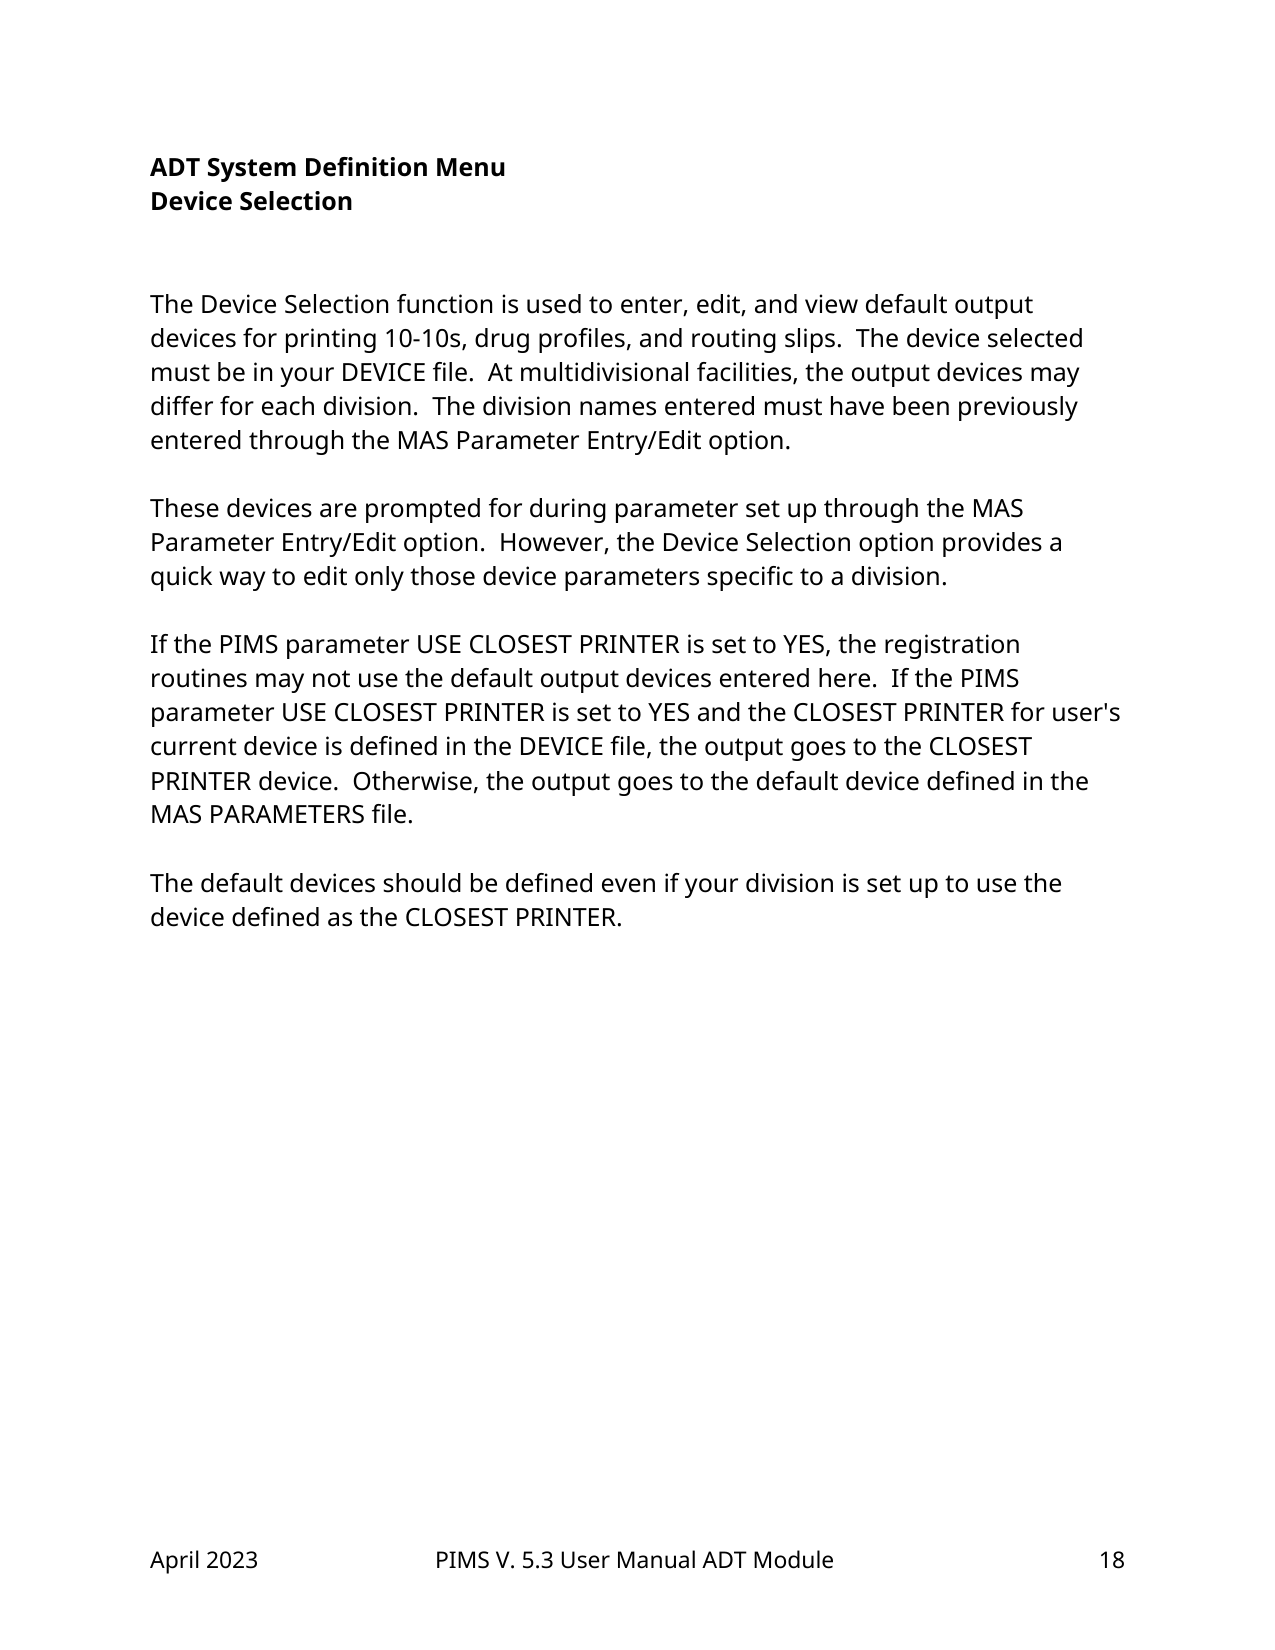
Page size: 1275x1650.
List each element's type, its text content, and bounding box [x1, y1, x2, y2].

text These devices are prompted for during parameter set up through the MAS Parameter Entry/Edit option. However, the Device Selection option provides a quick way to edit only those device parameters specific to a division. [150, 491, 1125, 593]
text If the PIMS parameter USE CLOSEST PRINTER is set to YES, the registration routines may not use the default output devices entered here. If the PIMS parameter USE CLOSEST PRINTER is set to YES and the CLOSEST PRINTER for user's current device is defined in the DEVICE file, the output goes to the CLOSEST PRINTER device. Otherwise, the output goes to the default device defined in the MAS PARAMETERS file. [150, 627, 1125, 831]
text The default devices should be defined even if your division is set up to use the device defined as the CLOSEST PRINTER. [150, 865, 1125, 933]
text The Device Selection function is used to enter, edit, and view default output devices for printing 10-10s, drug profiles, and routing slips. The device selected must be in your DEVICE file. At multidivisional facilities, the output devices may differ for each division. The division names entered must have been previously entered through the MAS Parameter Entry/Edit option. [150, 286, 1125, 457]
text ADT System Definition Menu [150, 150, 1125, 184]
subtitle Device Selection [150, 184, 1125, 218]
